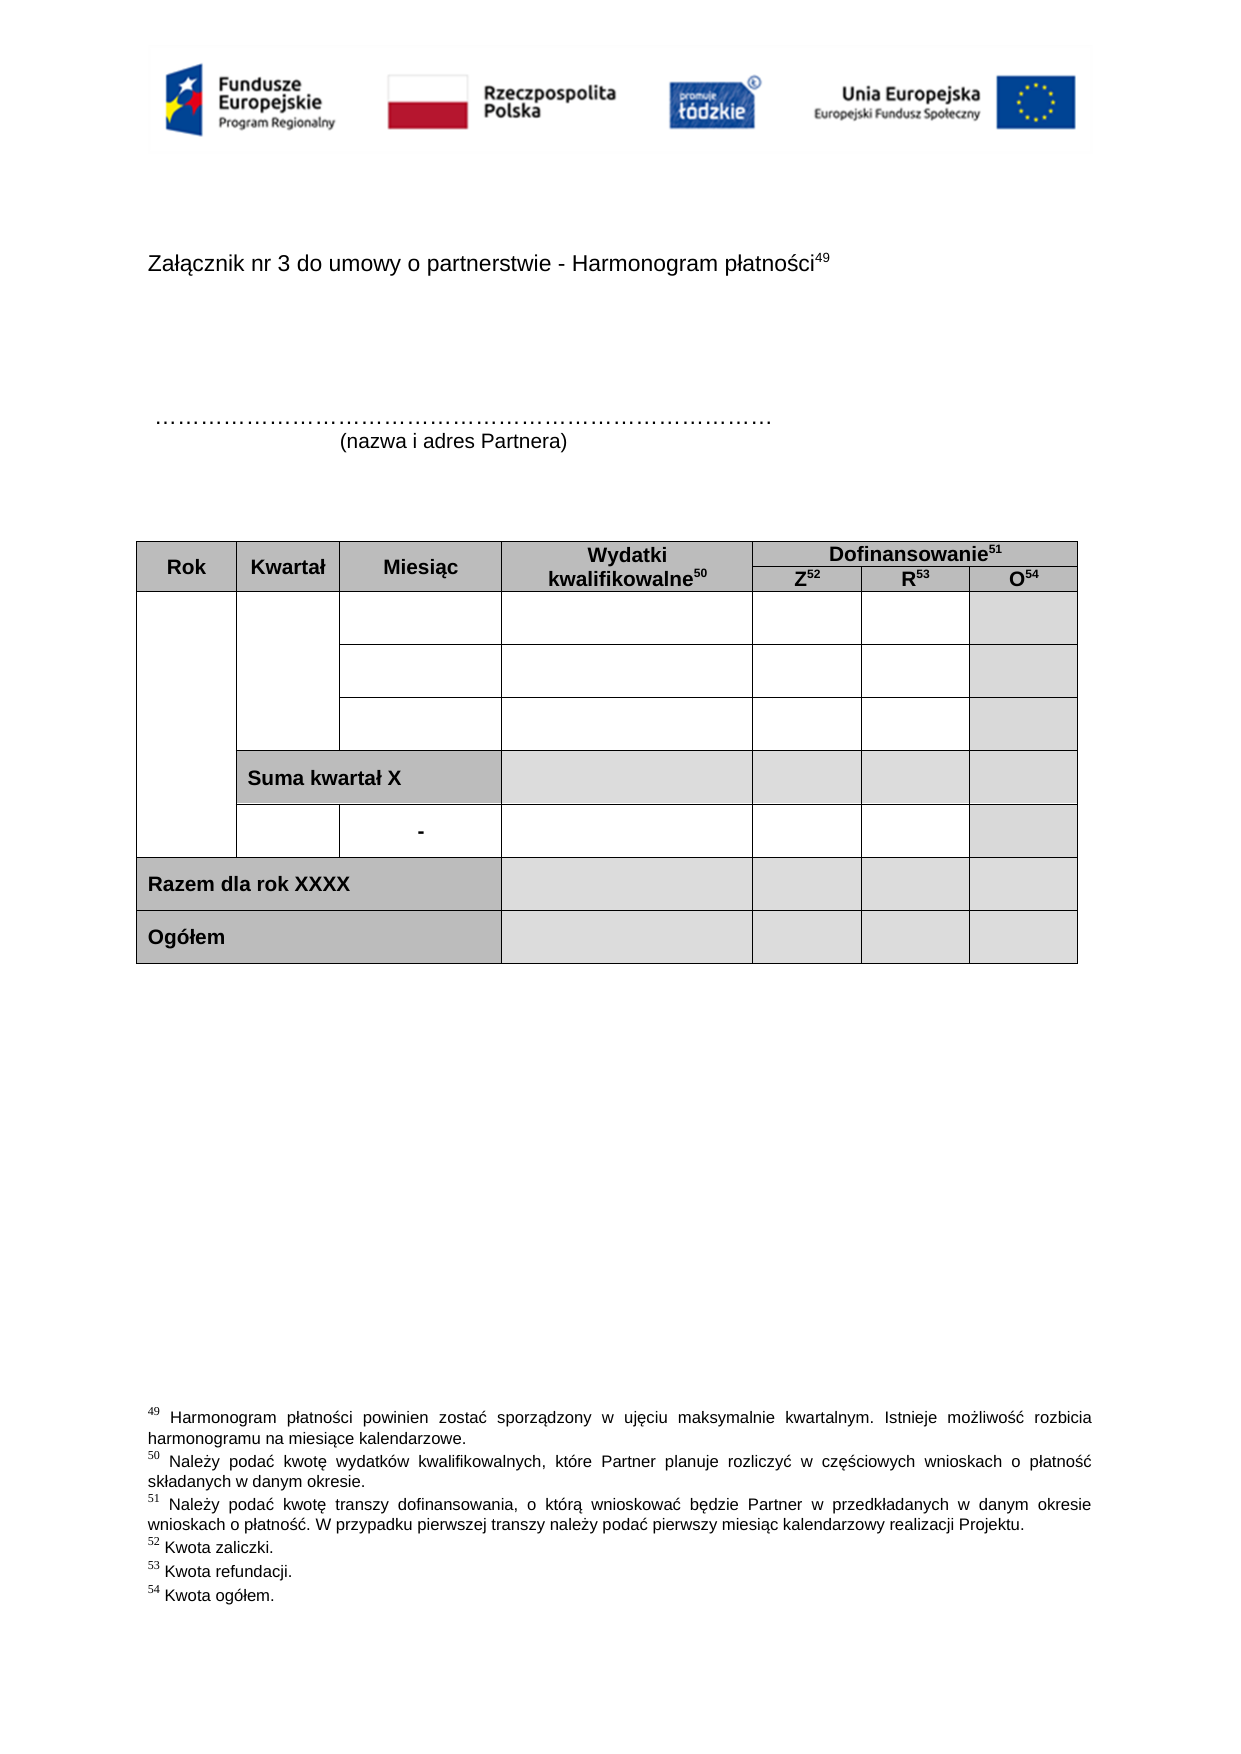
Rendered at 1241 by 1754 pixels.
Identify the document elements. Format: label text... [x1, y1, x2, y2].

table_cell [237, 592, 339, 750]
table_cell [753, 805, 861, 857]
table_cell Z [753, 567, 861, 591]
table_cell [862, 698, 969, 750]
table_cell [502, 751, 752, 803]
table_cell Suma kwartał X [237, 751, 501, 803]
table_cell [970, 592, 1077, 644]
table_cell [753, 592, 861, 644]
table_cell Razem dla rok XXXX [137, 858, 501, 910]
picture [147, 44, 1093, 154]
table_cell [502, 911, 752, 963]
table_cell Ogółem [137, 911, 501, 963]
table_cell [137, 592, 236, 857]
table_header Miesiąc [340, 542, 501, 591]
table_cell [753, 645, 861, 697]
table_cell [753, 751, 861, 803]
table_cell [753, 911, 861, 963]
table_cell [862, 911, 969, 963]
table_cell [340, 698, 501, 750]
table_cell [502, 858, 752, 910]
table_cell [340, 592, 501, 644]
table_cell [502, 805, 752, 857]
table_cell R [862, 567, 969, 591]
table_cell [862, 858, 969, 910]
table_cell [862, 592, 969, 644]
table_cell O [970, 567, 1077, 591]
text ……………………………………………………………………… [148, 403, 1093, 429]
table_cell [970, 751, 1077, 803]
table_header Kwartał [237, 542, 339, 591]
table_cell [970, 805, 1077, 857]
table_cell [862, 805, 969, 857]
table_header Dofinansowanie [753, 542, 1077, 566]
text (nazwa i adres Partnera) [339, 429, 1093, 453]
table_cell - [340, 805, 501, 857]
text Załącznik nr 3 do umowy o partnerstwie - Harmonogram płatności [148, 250, 1093, 277]
table_header Rok [137, 542, 236, 591]
table_cell [753, 698, 861, 750]
table_cell [502, 592, 752, 644]
table_cell [862, 645, 969, 697]
table_cell [753, 858, 861, 910]
table_cell [340, 645, 501, 697]
table_cell [237, 805, 339, 857]
table_cell [970, 698, 1077, 750]
table_cell [970, 645, 1077, 697]
table_cell [502, 698, 752, 750]
table_cell [862, 751, 969, 803]
table_cell [502, 645, 752, 697]
table_header Wydatki kwalifikowalne [502, 542, 752, 591]
table_cell [970, 911, 1077, 963]
table_cell [970, 858, 1077, 910]
